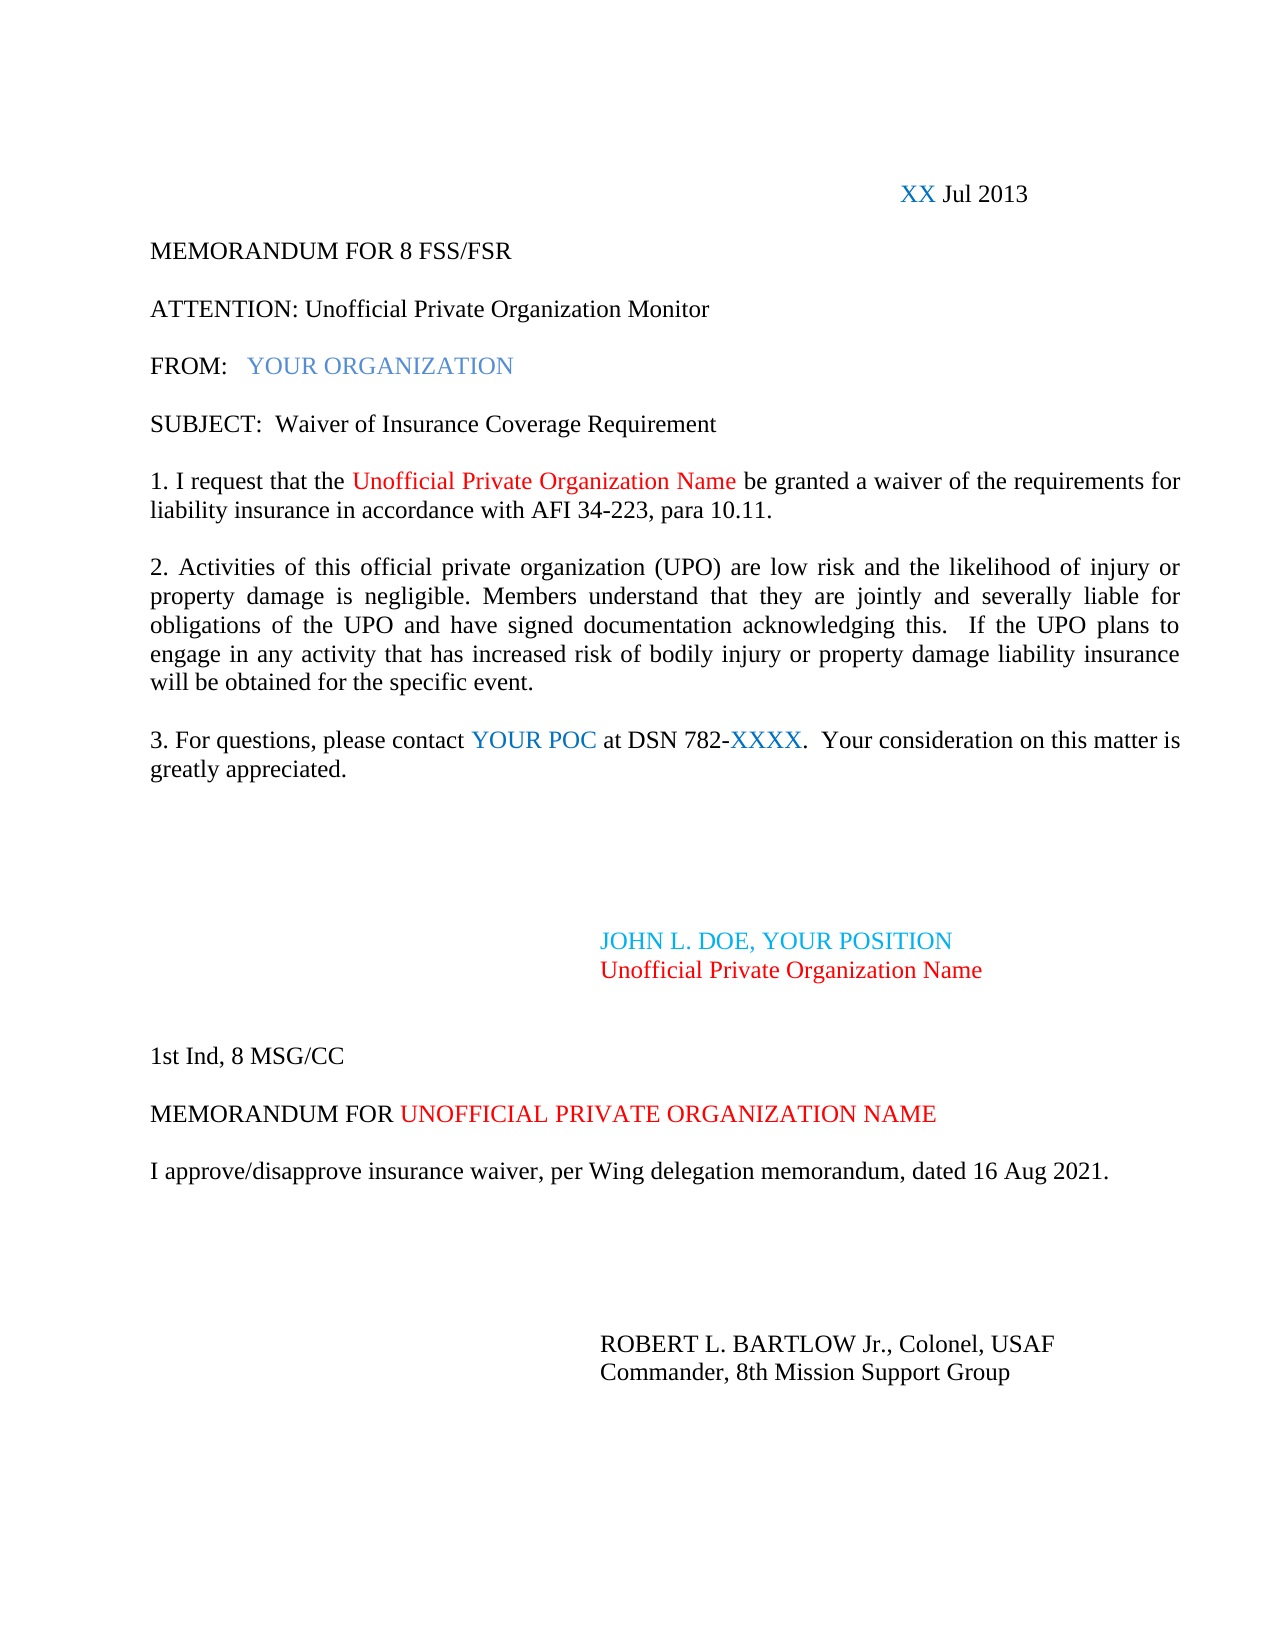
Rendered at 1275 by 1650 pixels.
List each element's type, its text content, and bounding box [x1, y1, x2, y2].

text 3. For questions, please contact YOUR POC at DSN 782-XXXX. Your consideration on this matter is greatly appreciated. [150, 725, 1181, 782]
text 2. Activities of this official private organization (UPO) are low risk and the likelihood of injury or property damage is negligible. Members understand that they are jointly and severally liable for obligations of the UPO and have signed documentation acknowledging this. If the UPO plans to engage in any activity that has increased risk of bodily injury or property damage liability insurance will be obtained for the specific event. [150, 552, 1181, 696]
text Commander, 8th Mission Support Group [525, 1357, 1181, 1386]
text SUBJECT: Waiver of Insurance Coverage Requirement [150, 409, 1181, 437]
text 1. I request that the Unofficial Private Organization Name be granted a waiver of the requirements for liability insurance in accordance with AFI 34-223, para 10.11. [150, 466, 1181, 524]
text ATTENTION: Unofficial Private Organization Monitor [150, 294, 1181, 322]
text MEMORANDUM FOR UNOFFICIAL PRIVATE ORGANIZATION NAME [150, 1099, 1181, 1127]
text ROBERT L. BARTLOW Jr., Colonel, USAF [150, 1329, 1181, 1357]
text FROM: YOUR ORGANIZATION [150, 351, 1181, 380]
text JOHN L. DOE, YOUR POSITION Unofficial Private Organization Name [600, 926, 1181, 984]
text I approve/disapprove insurance waiver, per Wing delegation memorandum, dated 16 Aug 2021. [150, 1156, 1181, 1185]
subtitle MEMORANDUM FOR 8 FSS/FSR [150, 236, 1181, 265]
text XX Jul 2013 [150, 179, 1181, 207]
text 1st Ind, 8 MSG/CC [150, 1041, 1181, 1070]
